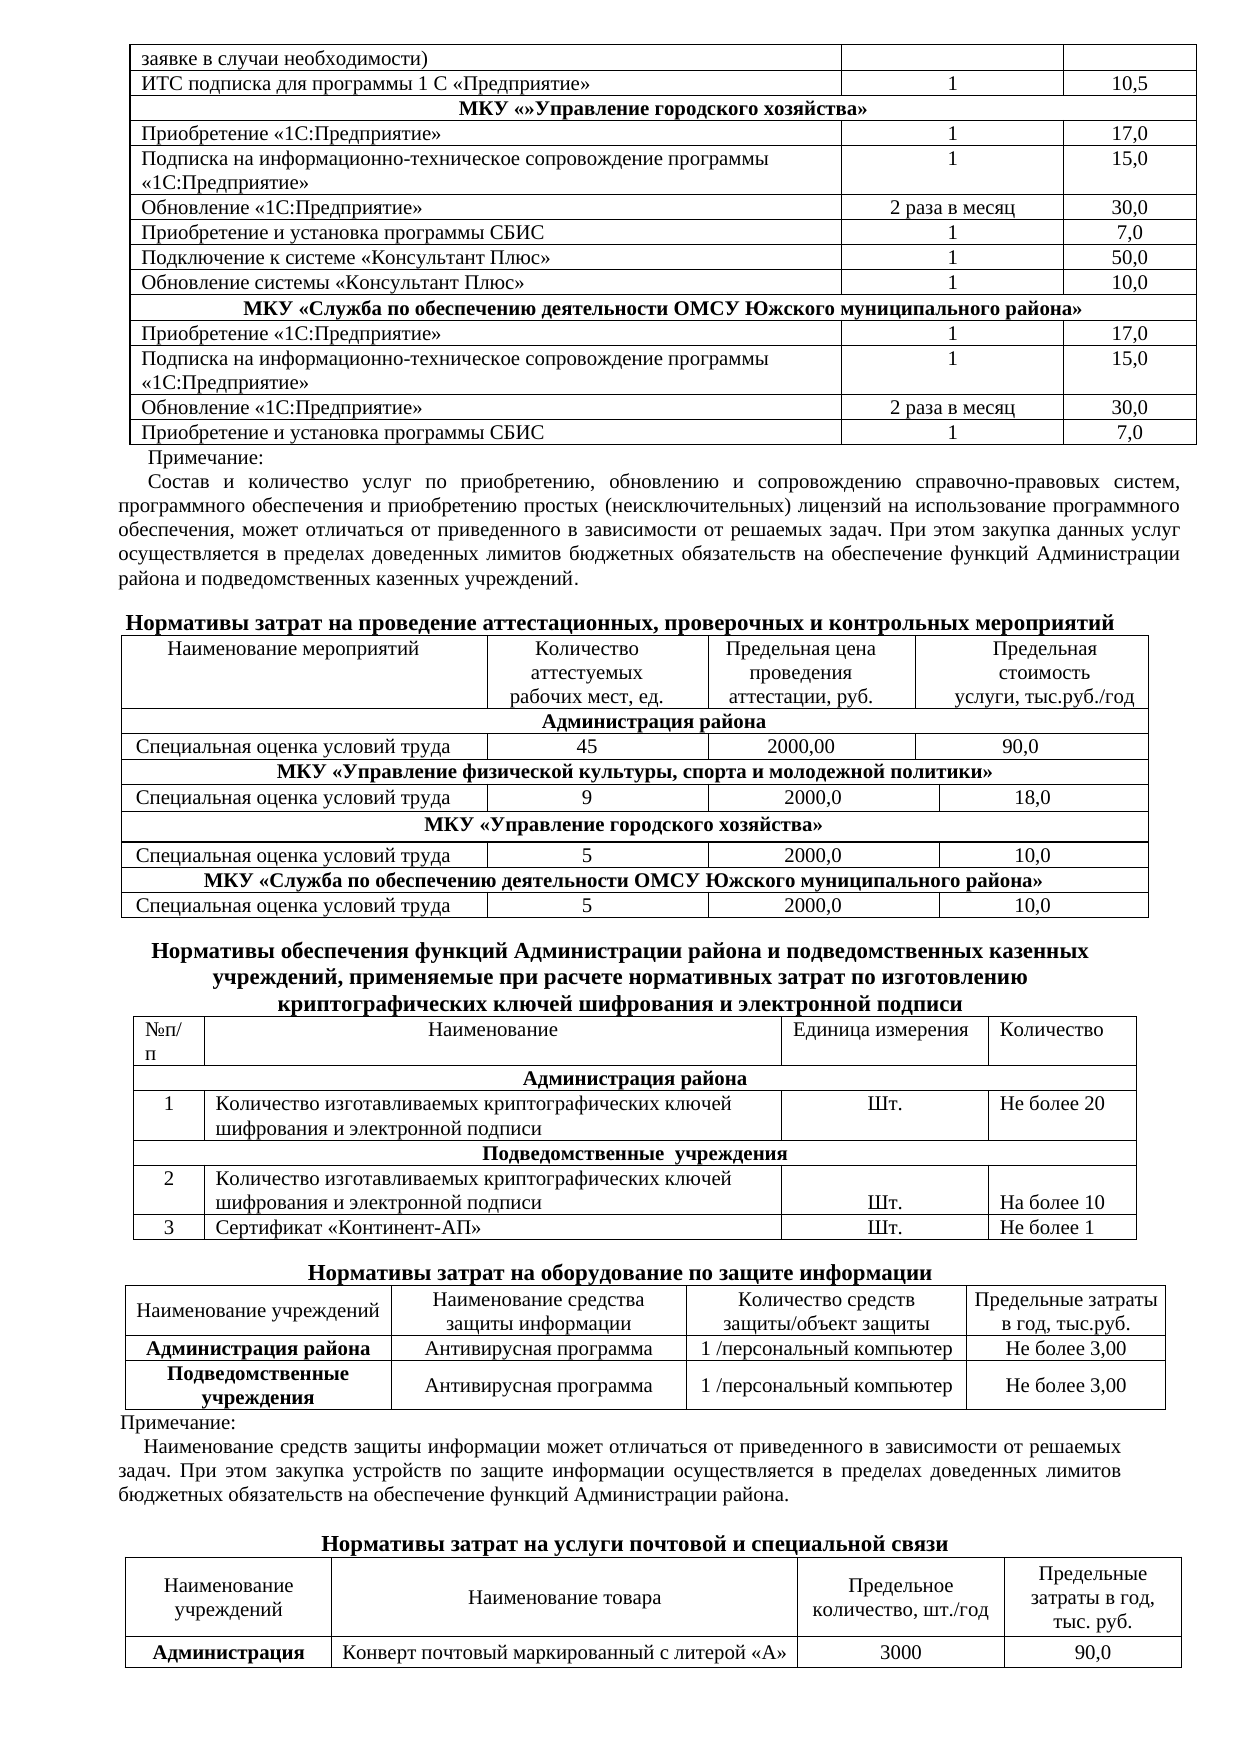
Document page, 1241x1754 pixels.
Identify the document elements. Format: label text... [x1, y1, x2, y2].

table_cell 1 [842, 346, 1063, 394]
table_cell 2000,0 [709, 893, 939, 917]
table_cell Специальная оценка условий труда [122, 734, 487, 758]
table_cell 3 [134, 1215, 204, 1239]
table_cell 1 /персональный компьютер [687, 1336, 966, 1360]
table_header №п/п [134, 1017, 204, 1065]
table_header Наименование товара [332, 1558, 797, 1636]
table_header Предельная стоимость услуги, тыс.руб./год [916, 636, 1148, 708]
text Наименование средств защиты информации может отличаться от приведенного в зависимости от решаемых задач. При этом закупка устройств по защите информации осуществляется в пределах доведенных лимитов бюджетных обязательств на обеспечение функций Администрации района. [118, 1434, 1122, 1506]
table_cell 15,0 [1064, 146, 1196, 194]
table_cell 1 [842, 121, 1063, 145]
table_cell Количество изготавливаемых криптографических ключей шифрования и электронной подписи [205, 1166, 781, 1214]
table_cell Количество изготавливаемых криптографических ключей шифрования и электронной подписи [205, 1091, 781, 1139]
table_cell 1 /персональный компьютер [687, 1361, 966, 1409]
text Нормативы обеспечения функций Администрации района и подведомственных казенных учреждений, применяемые при расчете нормативных затрат по изготовлению криптографических ключей шифрования и электронной подписи [118, 937, 1122, 1016]
table_cell Не более 3,00 [967, 1336, 1165, 1360]
table_cell Обновление системы «Консультант Плюс» [131, 270, 841, 294]
table_header Предельная цена проведения аттестации, руб. [709, 636, 915, 708]
table_cell 2 [134, 1166, 204, 1214]
table_cell 5 [488, 893, 708, 917]
table_cell Шт. [782, 1215, 988, 1239]
table_cell 15,0 [1064, 346, 1196, 394]
table_cell 5 [488, 843, 708, 867]
table_cell Обновление «1С:Предприятие» [131, 195, 841, 219]
table_header Предельные затраты в год, тыс.руб. [967, 1286, 1165, 1334]
table_cell 1 [134, 1091, 204, 1139]
text Нормативы затрат на проведение аттестационных, проверочных и контрольных мероприятий [118, 609, 1122, 635]
table_header Предельное количество, шт./год [798, 1558, 1004, 1636]
table_cell 10,0 [1064, 270, 1196, 294]
table_cell МКУ «»Управление городского хозяйства» [131, 96, 1196, 120]
table_cell Подписка на информационно-техническое сопровождение программы «1С:Предприятие» [131, 146, 841, 194]
table_cell Шт. [782, 1091, 988, 1139]
table_cell 7,0 [1064, 220, 1196, 244]
table_cell Специальная оценка условий труда [122, 893, 487, 917]
table_cell 10,0 [940, 893, 1148, 917]
table_cell Специальная оценка условий труда [122, 843, 487, 867]
table_cell 30,0 [1064, 195, 1196, 219]
table_header Предельные затраты в год, тыс. руб. [1005, 1558, 1181, 1636]
table_cell 10,0 [940, 843, 1148, 867]
table_cell Приобретение и установка программы СБИС [131, 420, 841, 444]
table_header Наименование учреждений [126, 1286, 391, 1334]
table_cell 2 раза в месяц [842, 395, 1063, 419]
table_cell Приобретение «1С:Предприятие» [131, 121, 841, 145]
table_cell 45 [488, 734, 708, 758]
table_cell 9 [488, 785, 708, 811]
table_cell 6 [842, 45, 1063, 69]
table_cell 1 [842, 321, 1063, 344]
table_cell Обновление «1С:Предприятие» [131, 395, 841, 419]
table_cell Администрация района [126, 1336, 391, 1360]
table_cell 1 [842, 245, 1063, 269]
table_cell Сертификат «Континент-АП» [205, 1215, 781, 1239]
table_header Количество аттестуемых рабочих мест, ед. [488, 636, 708, 708]
text Нормативы затрат на услуги почтовой и специальной связи [148, 1530, 1122, 1557]
table_cell 1,5 [1064, 45, 1196, 69]
table_header Наименование учреждений [126, 1558, 331, 1636]
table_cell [131, 45, 841, 69]
table_cell 30,0 [1064, 395, 1196, 419]
text Примечание: [89, 445, 1181, 469]
table_cell МКУ «Служба по обеспечению деятельности ОМСУ Южского муниципального района» [122, 868, 1148, 892]
table_cell Не более 3,00 [967, 1361, 1165, 1409]
table_cell На более 10 [989, 1166, 1136, 1214]
table_cell 1 [842, 220, 1063, 244]
table_cell ИТС подписка для программы 1 С «Предприятие» [131, 71, 841, 94]
table_cell 90,0 [1005, 1637, 1181, 1667]
table_header Наименование средства защиты информации [392, 1286, 686, 1334]
table_header Количество [989, 1017, 1136, 1065]
table_cell Специальная оценка условий труда [122, 785, 487, 811]
table_cell 17,0 [1064, 121, 1196, 145]
table_cell 2 раза в месяц [842, 195, 1063, 219]
table_cell 2000,00 [709, 734, 915, 758]
table_cell 3000 [798, 1637, 1004, 1667]
table_cell Не более 20 [989, 1091, 1136, 1139]
table_cell 10,5 [1064, 71, 1196, 94]
text Нормативы затрат на оборудование по защите информации [118, 1259, 1122, 1285]
table_cell 18,0 [940, 785, 1148, 811]
table_header Наименование мероприятий [122, 636, 487, 708]
table_cell Подписка на информационно-техническое сопровождение программы «1С:Предприятие» [131, 346, 841, 394]
table_cell Подключение к системе «Консультант Плюс» [131, 245, 841, 269]
table_cell 2000,0 [709, 785, 939, 811]
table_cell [126, 1637, 331, 1667]
table_header Единица измерения [782, 1017, 988, 1065]
table_cell 2000,0 [709, 843, 939, 867]
table_cell МКУ «Служба по обеспечению деятельности ОМСУ Южского муниципального района» [131, 295, 1196, 319]
text Примечание: [89, 1410, 1122, 1434]
table_cell Шт. [782, 1166, 988, 1214]
table_cell Антивирусная программа [392, 1361, 686, 1409]
table_cell Администрация района [134, 1066, 1136, 1090]
table_cell 17,0 [1064, 321, 1196, 344]
table_cell 1 [842, 420, 1063, 444]
text Состав и количество услуг по приобретению, обновлению и сопровождению справочно-правовых систем, программного обеспечения и приобретению простых (неисключительных) лицензий на использование программного обеспечения, может отличаться от приведенного в зависимости от решаемых задач. При этом закупка данных услуг осуществляется в пределах доведенных лимитов бюджетных обязательств на обеспечение функций Администрации района и подведомственных казенных учреждений. [118, 469, 1181, 589]
table_cell Подведомственные учреждения [134, 1141, 1136, 1164]
table_cell Не более 1 [989, 1215, 1136, 1239]
table_cell МКУ «Управление городского хозяйства» [122, 812, 1148, 841]
table_cell МКУ «Управление физической культуры, спорта и молодежной политики» [122, 760, 1148, 783]
table_cell Администрация района [122, 709, 1148, 733]
table_cell 1 [842, 146, 1063, 194]
table_cell Приобретение «1С:Предприятие» [131, 321, 841, 344]
table_cell Приобретение и установка программы СБИС [131, 220, 841, 244]
table_cell Конверт почтовый маркированный с литерой «А» [332, 1637, 797, 1667]
table_cell Подведомственные учреждения [126, 1361, 391, 1409]
table_cell 7,0 [1064, 420, 1196, 444]
table_cell 90,0 [916, 734, 1148, 758]
table_cell 50,0 [1064, 245, 1196, 269]
table_cell 1 [842, 71, 1063, 94]
table_header Количество средств защиты/объект защиты [687, 1286, 966, 1334]
table_cell 1 [842, 270, 1063, 294]
table_cell Антивирусная программа [392, 1336, 686, 1360]
table_header Наименование [205, 1017, 781, 1065]
